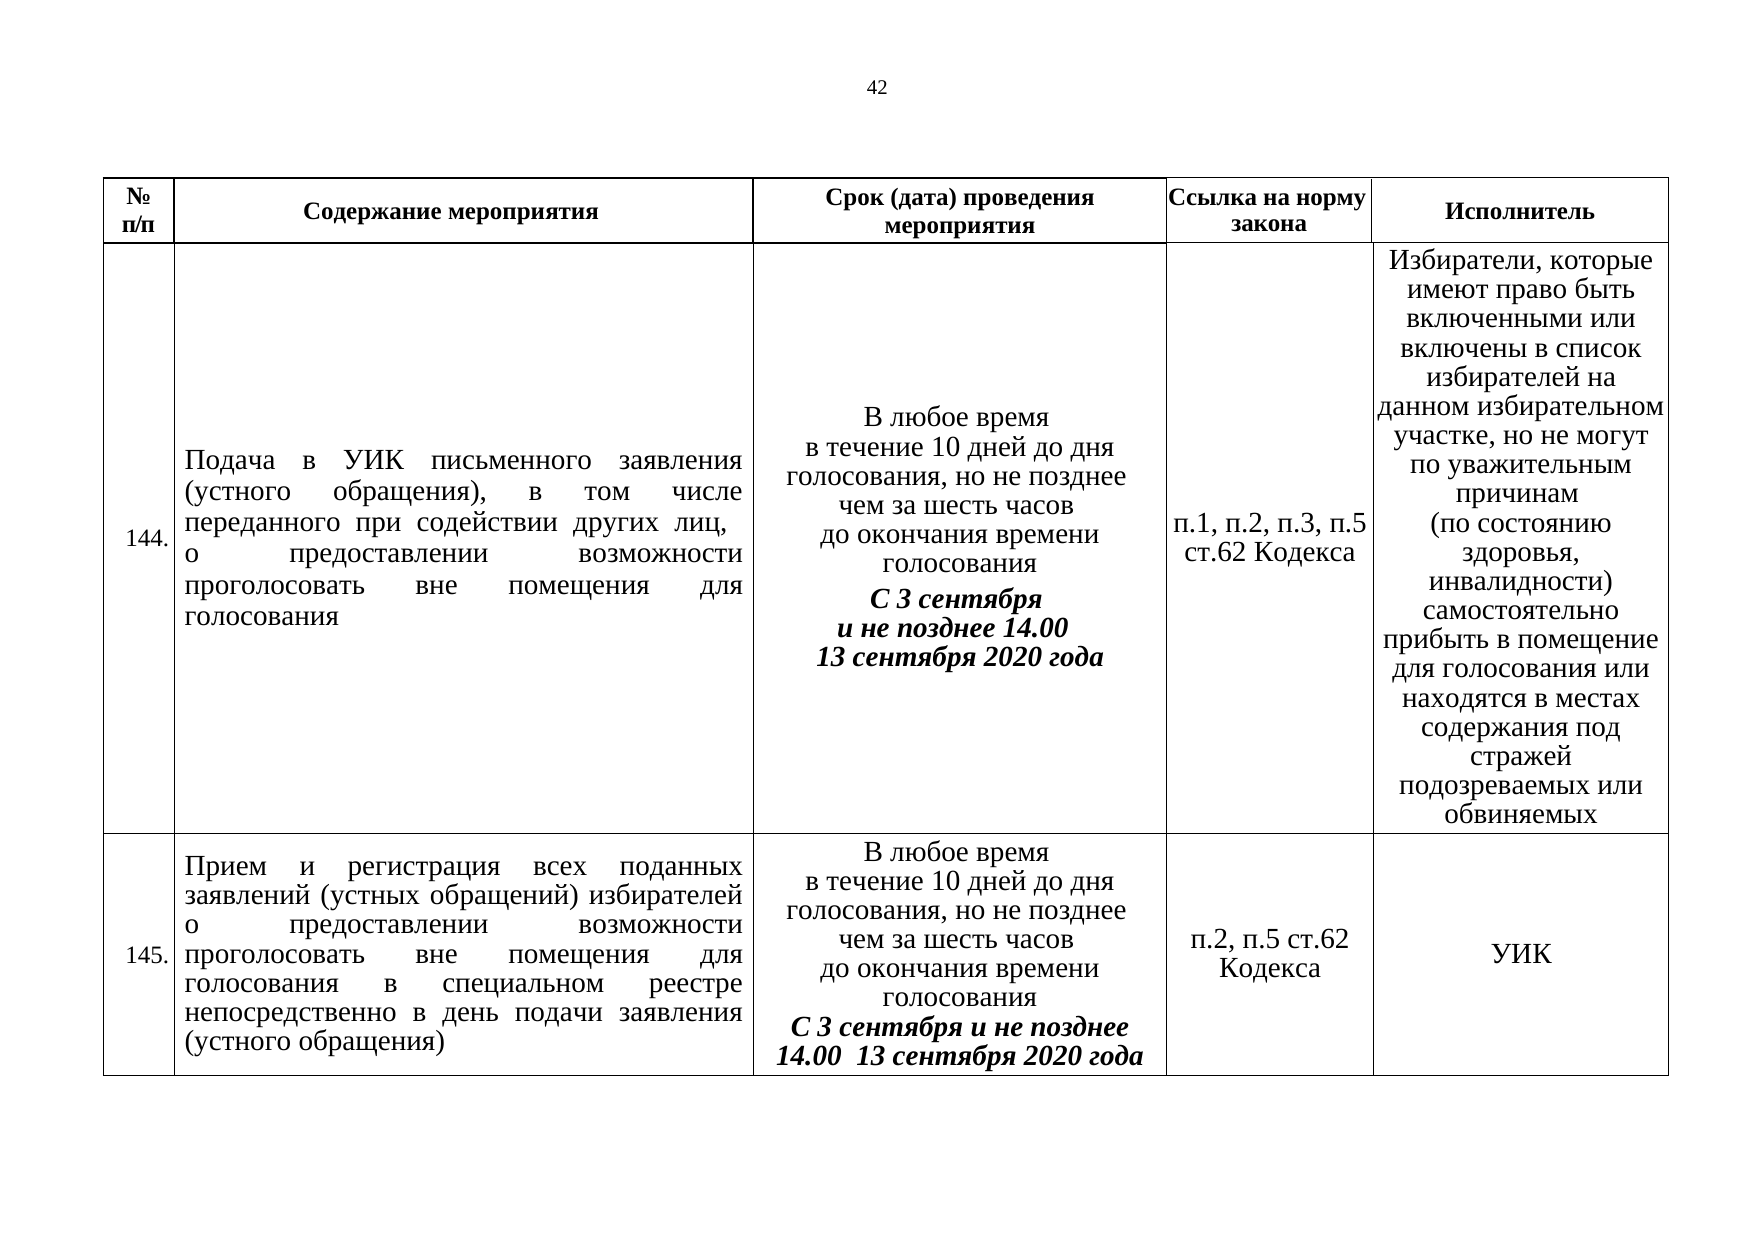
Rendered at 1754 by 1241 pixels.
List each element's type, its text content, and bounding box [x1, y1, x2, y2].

table_cell [104, 244, 174, 833]
table_header Исполнитель [1372, 178, 1668, 242]
table_header Ссылка на норму закона [1167, 178, 1371, 242]
table_cell п.2, п.5 ст.62 Кодекса [1167, 834, 1373, 1075]
table_cell УИК [1374, 834, 1668, 1075]
table_cell В любое время в течение 10 дней до дня голосования, но не позднее чем за шесть часов до окончания времени голосования С 3 сентября и не позднее 14.00 13 сентября 2020 года [754, 834, 1166, 1075]
table_cell п.1, п.2, п.3, п.5 ст.62 Кодекса [1167, 243, 1373, 833]
table_cell Подача в УИК письменного заявления (устного обращения), в том числе переданного при содействии других лиц, о предоставлении возможности проголосовать вне помещения для голосования [175, 244, 753, 833]
table_cell В любое время в течение 10 дней до дня голосования, но не позднее чем за шесть часов до окончания времени голосования С 3 сентября и не позднее 14.00 13 сентября 2020 года [754, 244, 1166, 833]
table_header Содержание мероприятия [175, 179, 752, 242]
table_header Срок (дата) проведения мероприятия [754, 179, 1166, 242]
table_header № п/п [104, 179, 173, 242]
table_cell [104, 834, 174, 1075]
table_cell Избиратели, которые имеют право быть включенными или включены в список избирателей на данном избирательном участке, но не могут по уважительным причинам (по состоянию здоровья, инвалидности) самостоятельно прибыть в помещение для голосования или находятся в местах содержания под стражей подозреваемых или обвиняемых [1374, 243, 1668, 833]
table_cell Прием и регистрация всех поданных заявлений (устных обращений) избирателей о предоставлении возможности проголосовать вне помещения для голосования в специальном реестре непосредственно в день подачи заявления (устного обращения) [175, 834, 753, 1075]
